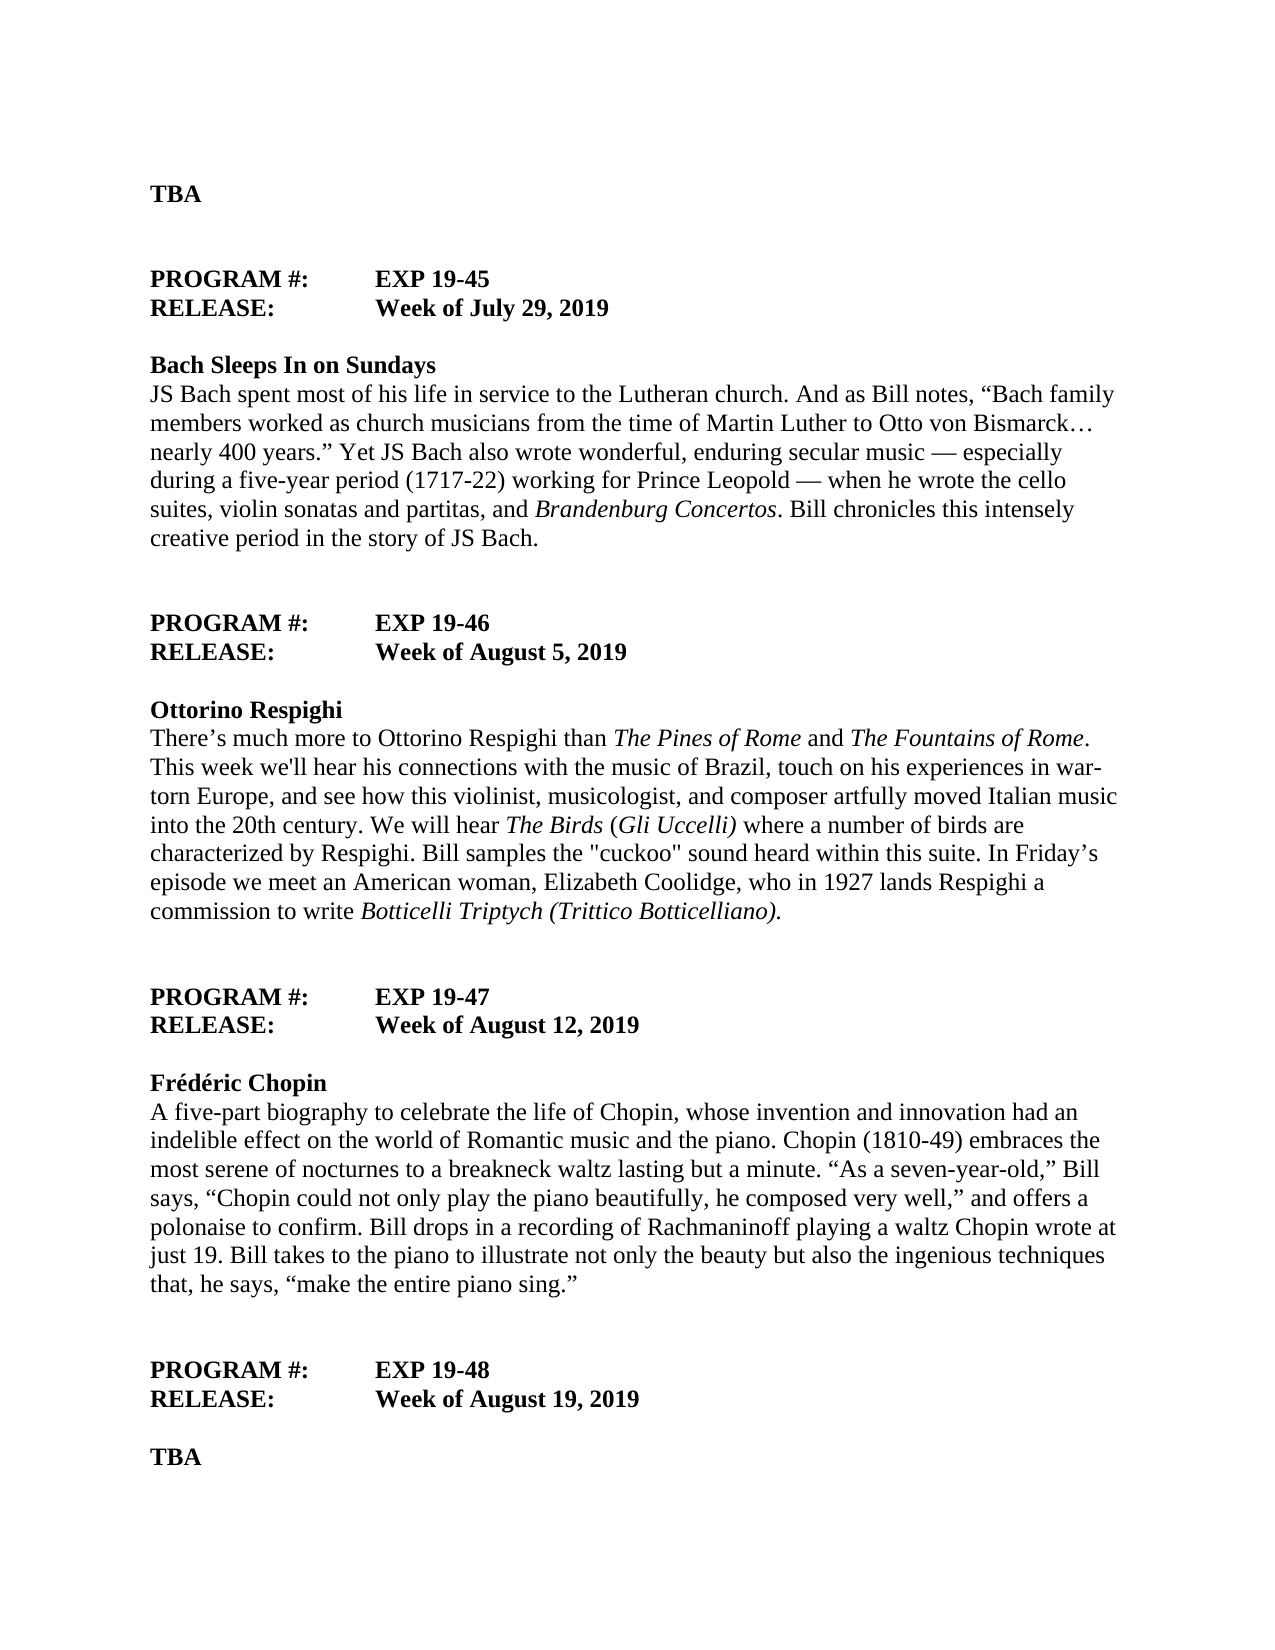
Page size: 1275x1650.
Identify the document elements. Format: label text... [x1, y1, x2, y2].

text TBA [150, 179, 1125, 236]
text TBA [150, 1442, 1125, 1470]
text Ottorino Respighi There’s much more to Ottorino Respighi than The Pines of Rome and The Fountains of Rome. This week we'll hear his connections with the music of Brazil, touch on his experiences in war-torn Europe, and see how this violinist, musicologist, and composer artfully moved Italian music into the 20th century. We will hear The Birds (Gli Uccelli) where a number of birds are characterized by Respighi. Bill samples the "cuckoo" sound heard within this suite. In Friday’s episode we meet an American woman, Elizabeth Coolidge, who in 1927 lands Respighi a commission to write Botticelli Triptych (Trittico Botticelliano). [150, 695, 1125, 953]
text PROGRAM #: EXP 19-47 RELEASE: Week of August 12, 2019 [150, 982, 1125, 1039]
text Frédéric Chopin [150, 1068, 1125, 1097]
text Bach Sleeps In on Sundays JS Bach spent most of his life in service to the Lutheran church. And as Bill notes, “Bach family members worked as church musicians from the time of Martin Luther to Otto von Bismarck… nearly 400 years.” Yet JS Bach also wrote wonderful, enduring secular music — especially during a five-year period (1717-22) working for Prince Leopold — when he wrote the cello suites, violin sonatas and partitas, and Brandenburg Concertos. Bill chronicles this intensely creative period in the story of JS Bach. [150, 351, 1125, 580]
text PROGRAM #: EXP 19-48 RELEASE: Week of August 19, 2019 [150, 1355, 1125, 1413]
text A five-part biography to celebrate the life of Chopin, whose invention and innovation had an indelible effect on the world of Romantic music and the piano. Chopin (1810-49) embraces the most serene of nocturnes to a breakneck waltz lasting but a minute. “As a seven-year-old,” Bill says, “Chopin could not only play the piano beautifully, he composed very well,” and offers a polonaise to confirm. Bill drops in a recording of Rachmaninoff playing a waltz Chopin wrote at just 19. Bill takes to the piano to illustrate not only the beauty but also the ingenious techniques that, he says, “make the entire piano sing.” [150, 1097, 1125, 1298]
text PROGRAM #: EXP 19-45 RELEASE: Week of July 29, 2019 [150, 264, 1125, 351]
text PROGRAM #: EXP 19-46 RELEASE: Week of August 5, 2019 [150, 608, 1125, 666]
